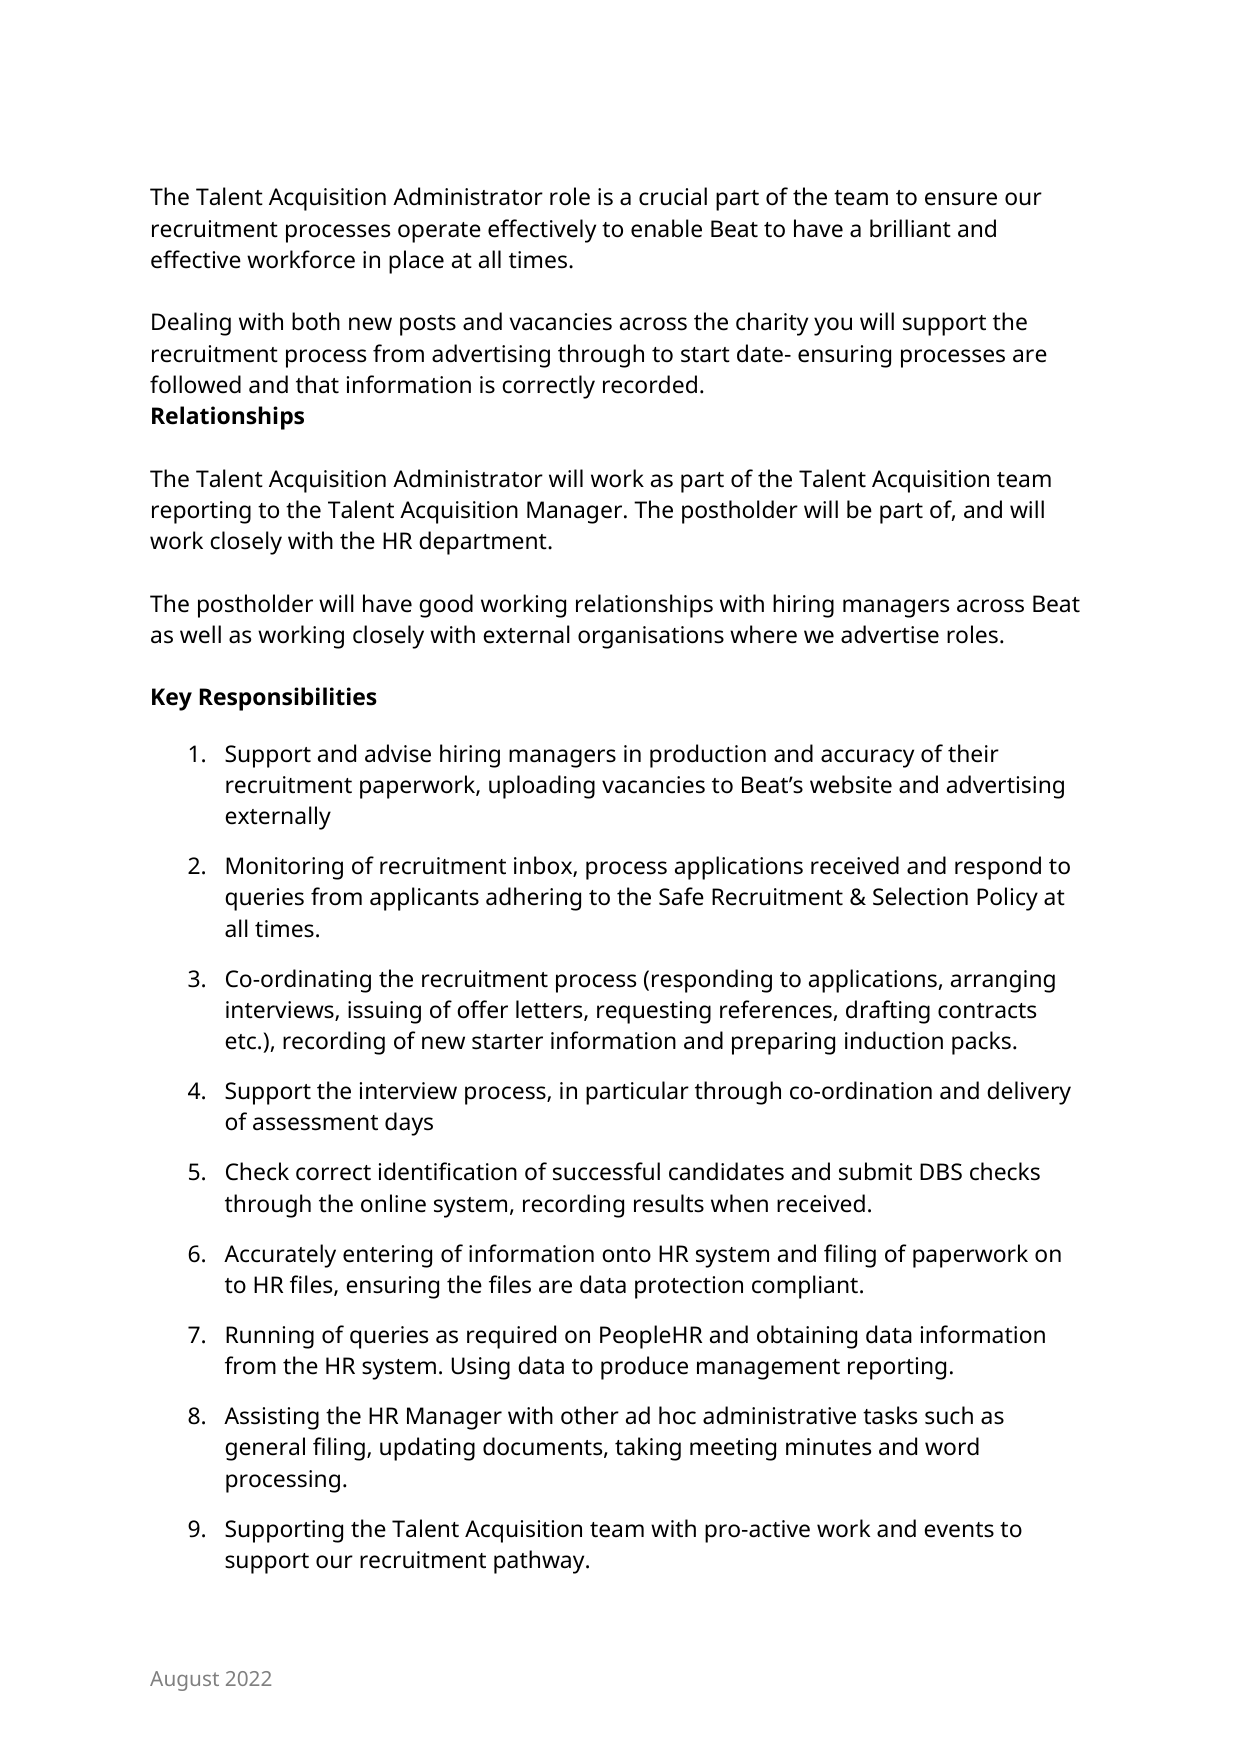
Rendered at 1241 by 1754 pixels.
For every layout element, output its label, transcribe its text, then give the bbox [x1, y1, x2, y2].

list Co-ordinating the recruitment process (responding to applications, arranging interviews, issuing of offer letters, requesting references, drafting contracts etc.), recording of new starter information and preparing induction packs. [187, 962, 1090, 1056]
list Monitoring of recruitment inbox, process applications received and respond to queries from applicants adhering to the Safe Recruitment & Selection Policy at all times. [187, 850, 1090, 944]
list Supporting the Talent Acquisition team with pro-active work and events to support our recruitment pathway. [187, 1512, 1090, 1575]
text The Talent Acquisition Administrator role is a crucial part of the team to ensure our recruitment processes operate effectively to enable Beat to have a brilliant and effective workforce in place at all times. [150, 181, 1090, 275]
text The postholder will have good working relationships with hiring managers across Beat as well as working closely with external organisations where we advertise roles. [150, 587, 1090, 650]
text Relationships [150, 400, 1090, 431]
text Dealing with both new posts and vacancies across the charity you will support the recruitment process from advertising through to start date- ensuring processes are followed and that information is correctly recorded. [150, 306, 1090, 400]
list Running of queries as required on PeopleHR and obtaining data information from the HR system. Using data to produce management reporting. [187, 1319, 1090, 1381]
list Check correct identification of successful candidates and submit DBS checks through the online system, recording results when received. [187, 1156, 1090, 1219]
list Assisting the HR Manager with other ad hoc administrative tasks such as general filing, updating documents, taking meeting minutes and word processing. [187, 1400, 1090, 1494]
text Key Responsibilities [150, 681, 1090, 712]
list Support and advise hiring managers in production and accuracy of their recruitment paperwork, uploading vacancies to Beat’s website and advertising externally [187, 737, 1090, 831]
list Support the interview process, in particular through co-ordination and delivery of assessment days [187, 1075, 1090, 1137]
list Accurately entering of information onto HR system and filing of paperwork on to HR files, ensuring the files are data protection compliant. [187, 1237, 1090, 1300]
text The Talent Acquisition Administrator will work as part of the Talent Acquisition team reporting to the Talent Acquisition Manager. The postholder will be part of, and will work closely with the HR department. [150, 462, 1090, 556]
